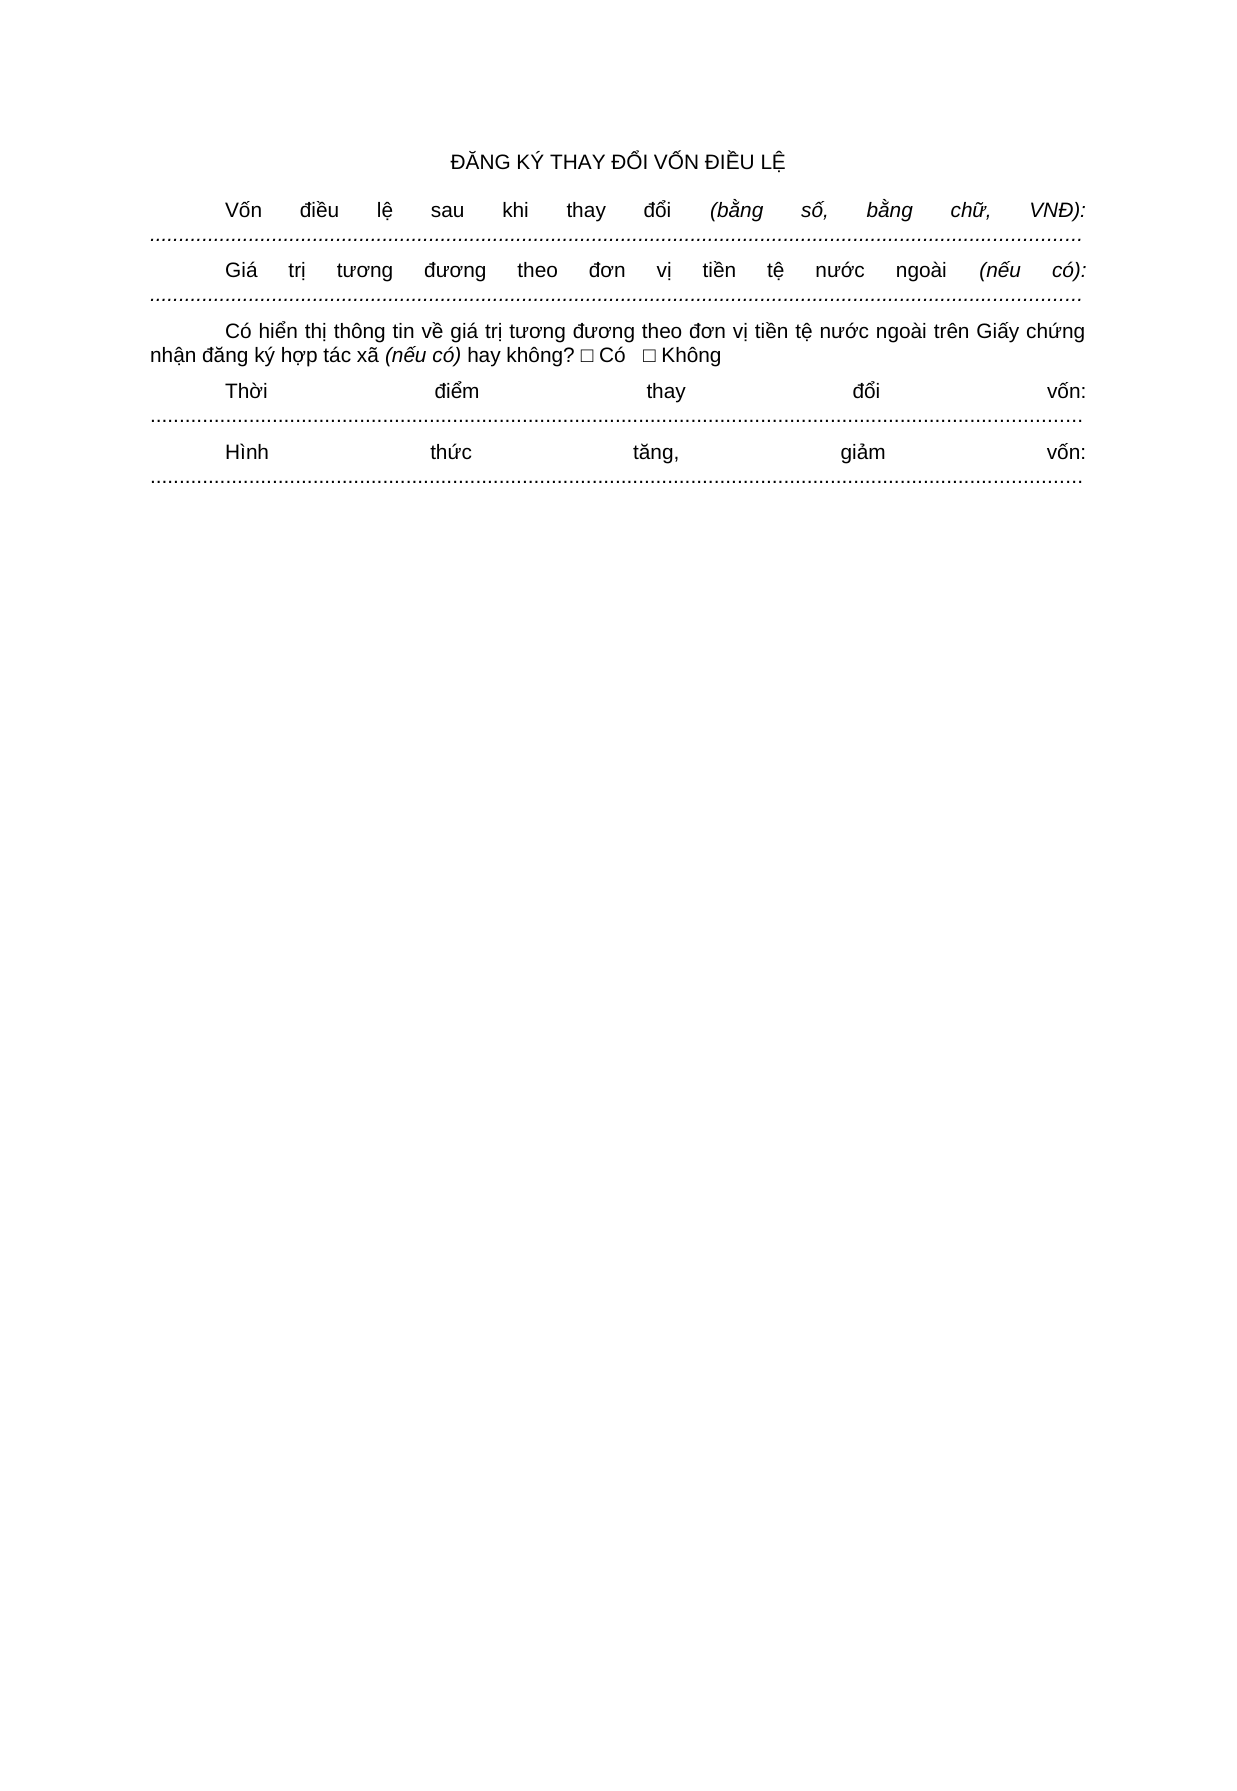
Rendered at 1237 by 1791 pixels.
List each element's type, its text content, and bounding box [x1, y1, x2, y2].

text ĐĂNG KÝ THAY ĐỔI VỐN ĐIỀU LỆ [150, 150, 1086, 174]
text Vốn điều lệ sau khi thay đổi (bằng số, bằng chữ, VNĐ): [150, 198, 1086, 246]
text Thời điểm thay đổi vốn: [150, 379, 1086, 427]
text Có hiển thị thông tin về giá trị tương đương theo đơn vị tiền tệ nước ngoài trên Giấy chứng nhận đăng ký hợp tác xã (nếu có) hay không? □ Có □ Không [150, 319, 1086, 367]
text Hình thức tăng, giảm vốn: [150, 439, 1086, 487]
text Giá trị tương đương theo đơn vị tiền tệ nước ngoài (nếu có): [150, 258, 1086, 306]
